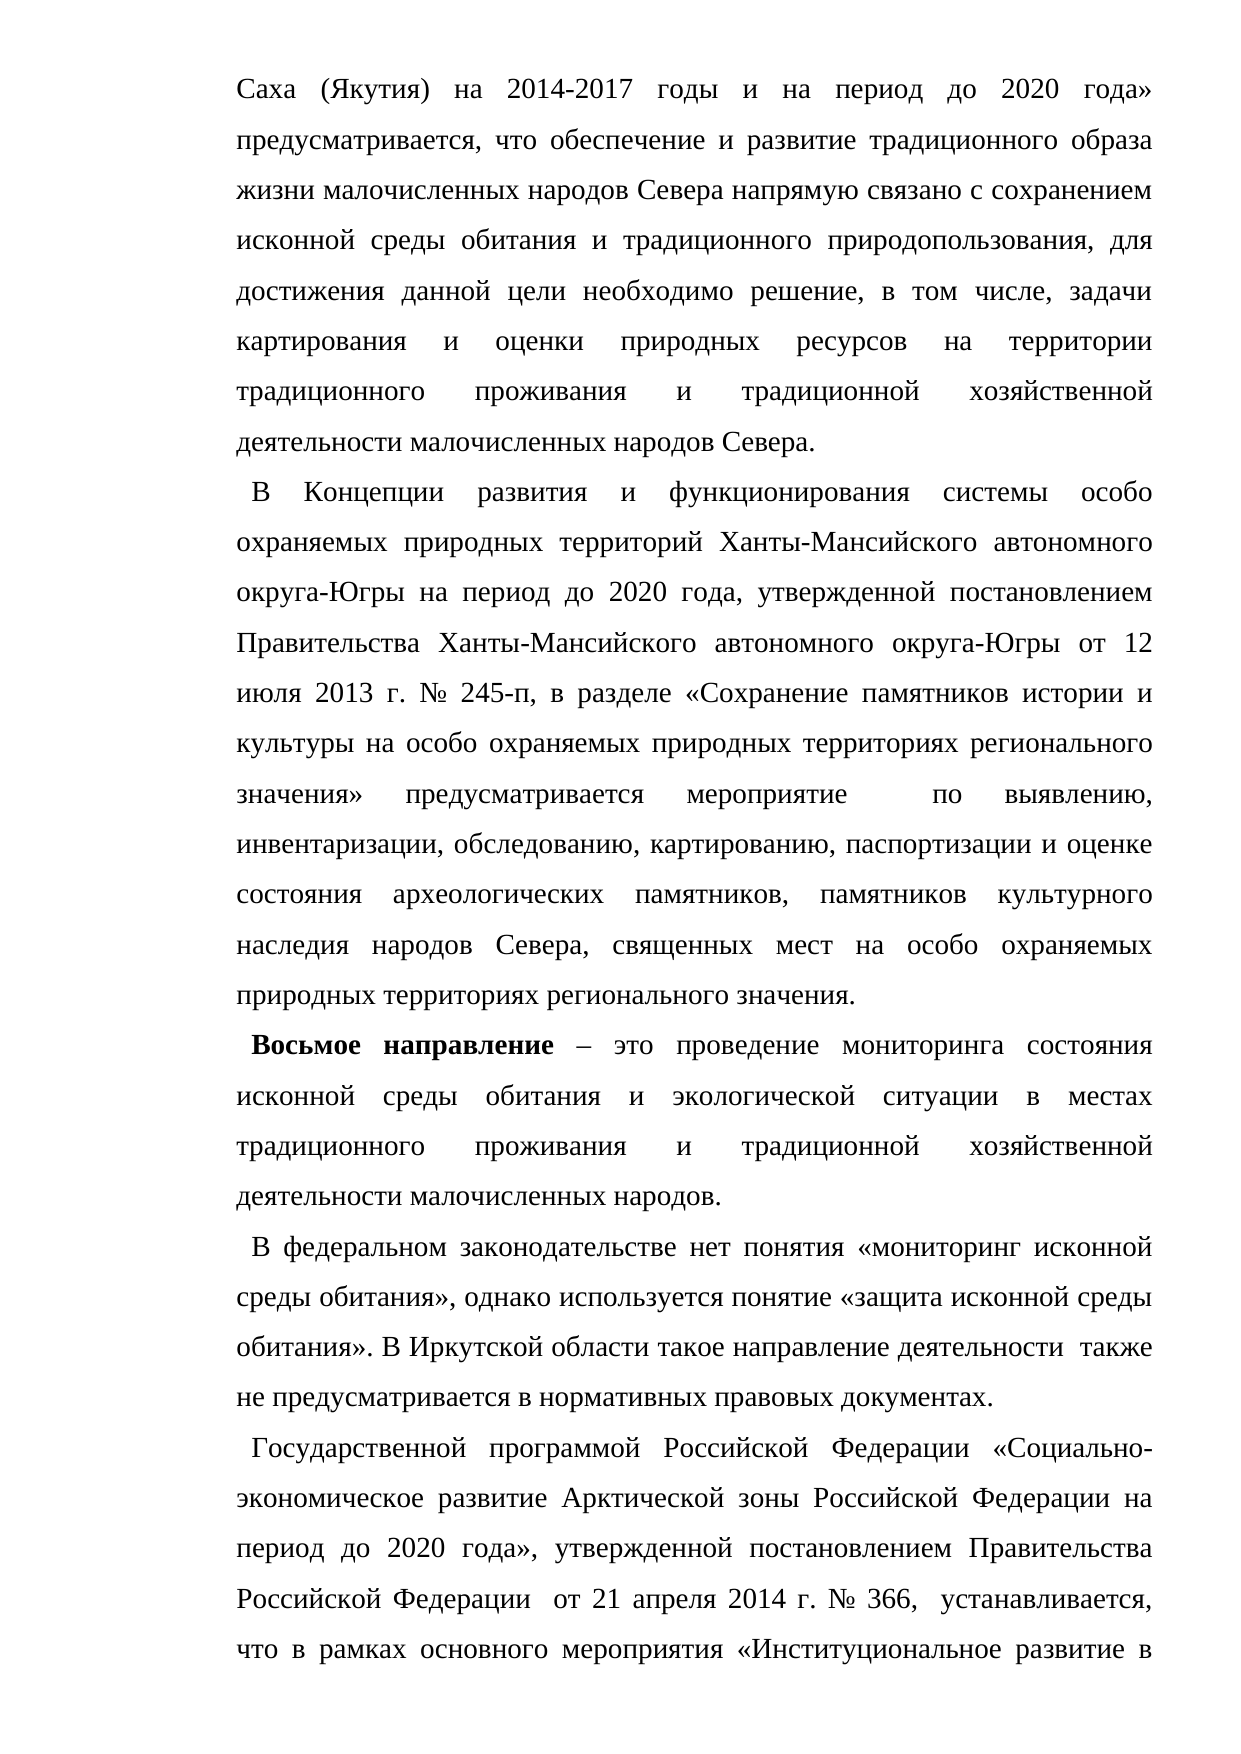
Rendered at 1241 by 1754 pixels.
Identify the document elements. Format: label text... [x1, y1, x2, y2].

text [236, 71, 1153, 457]
text В Концепции развития и функционирования системы особо охраняемых природных территорий Ханты-Мансийского автономного округа-Югры на период до 2020 года, утвержденной постановлением Правительства Ханты-Мансийского автономного округа-Югры от 12 июля 2013 г. № 245-п, в разделе «Сохранение памятников истории и культуры на особо охраняемых природных территориях регионального значения» предусматривается мероприятие по выявлению, инвентаризации, обследованию, картированию, паспортизации и оценке состояния археологических памятников, памятников культурного наследия народов Севера, священных мест на особо охраняемых природных территориях регионального значения. [236, 474, 1153, 1011]
text В федеральном законодательстве нет понятия «мониторинг исконной среды обитания», однако используется понятие «защита исконной среды обитания». В Иркутской области такое направление деятельности также не предусматривается в нормативных правовых документах. [236, 1229, 1153, 1413]
text Восьмое направление – это проведение мониторинга состояния исконной среды обитания и экологической ситуации в местах традиционного проживания и традиционной хозяйственной деятельности малочисленных народов. [236, 1027, 1153, 1212]
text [236, 1430, 1153, 1665]
